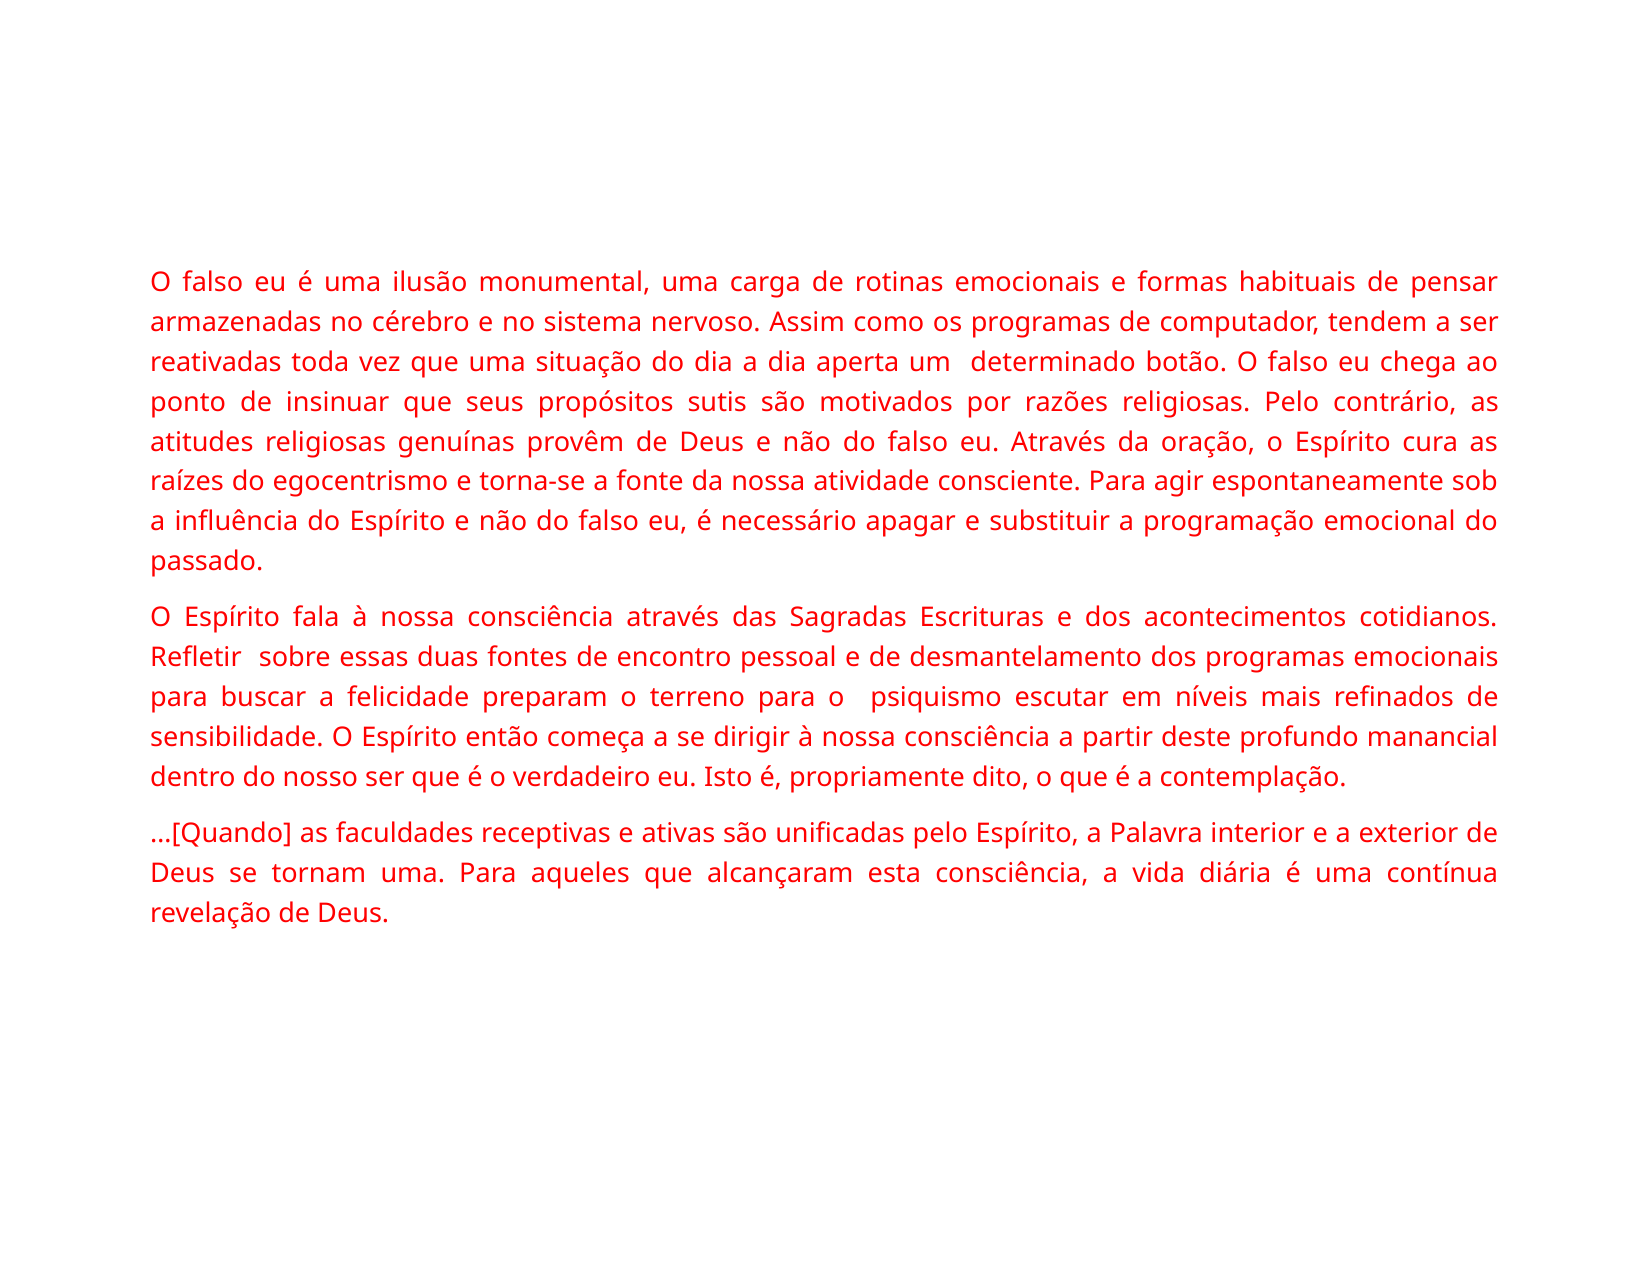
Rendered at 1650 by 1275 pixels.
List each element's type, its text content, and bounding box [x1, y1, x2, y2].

text …[Quando] as faculdades receptivas e ativas são unificadas pelo Espírito, a Palavra interior e a exterior de Deus se tornam uma. Para aqueles que alcançaram esta consciência, a vida diária é uma contínua revelação de Deus. [150, 813, 1500, 930]
text O Espírito fala à nossa consciência através das Sagradas Escrituras e dos acontecimentos cotidianos. Refletir sobre essas duas fontes de encontro pessoal e de desmantelamento dos programas emocionais para buscar a felicidade preparam o terreno para o psiquismo escutar em níveis mais refinados de sensibilidade. O Espírito então começa a se dirigir à nossa consciência a partir deste profundo manancial dentro do nosso ser que é o verdadeiro eu. Isto é, propriamente dito, o que é a contemplação. [150, 598, 1500, 794]
text O falso eu é uma ilusão monumental, uma carga de rotinas emocionais e formas habituais de pensar armazenadas no cérebro e no sistema nervoso. Assim como os programas de computador, tendem a ser reativadas toda vez que uma situação do dia a dia aperta um determinado botão. O falso eu chega ao ponto de insinuar que seus propósitos sutis são motivados por razões religiosas. Pelo contrário, as atitudes religiosas genuínas provêm de Deus e não do falso eu. Através da oração, o Espírito cura as raízes do egocentrismo e torna-se a fonte da nossa atividade consciente. Para agir espontaneamente sob a influência do Espírito e não do falso eu, é necessário apagar e substituir a programação emocional do passado. [150, 263, 1500, 578]
